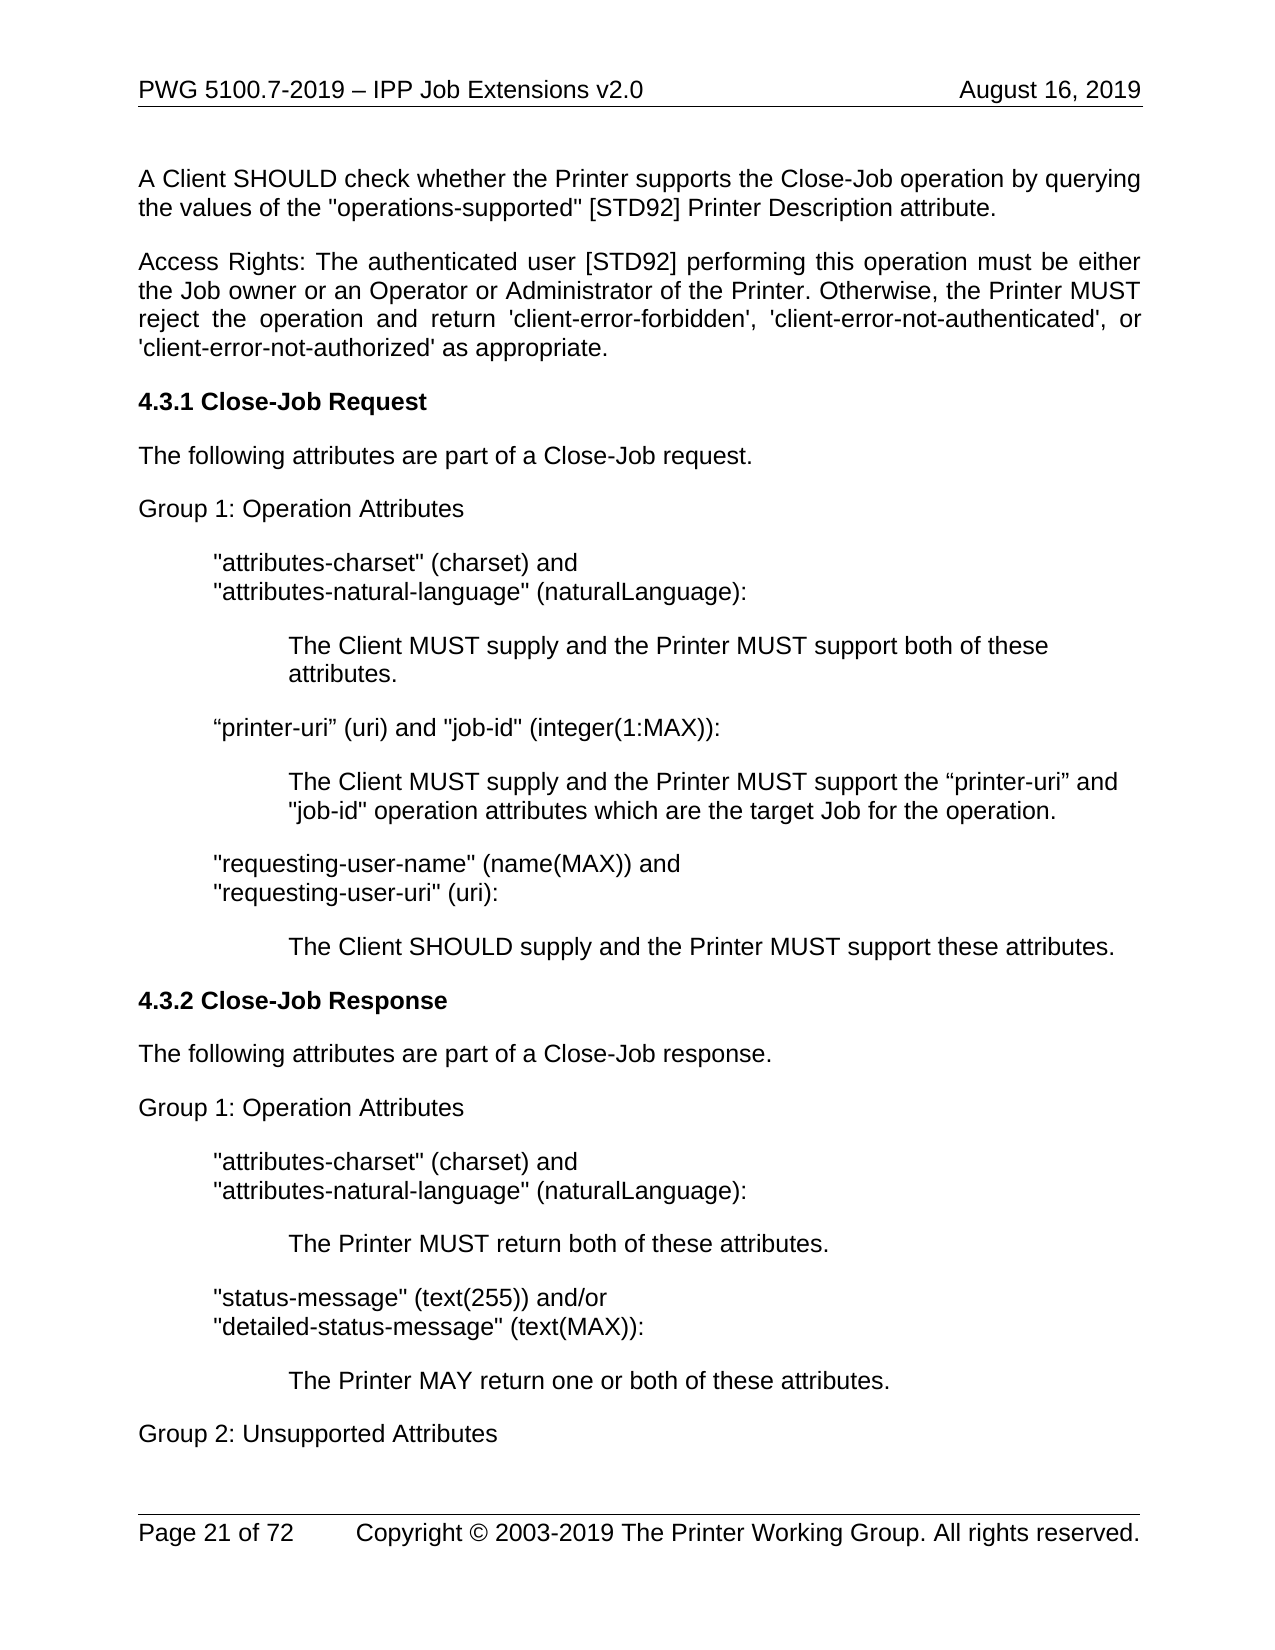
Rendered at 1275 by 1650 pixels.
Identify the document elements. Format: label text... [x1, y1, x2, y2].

text Close-Job Request [138, 387, 1143, 416]
list "attributes-charset" (charset) and "attributes-natural-language" (naturalLanguage): [213, 548, 1143, 606]
list The Printer MUST return both of these attributes. [288, 1229, 1143, 1258]
text Close-Job Response [138, 986, 1143, 1014]
list "requesting-user-name" (name(MAX)) and "requesting-user-uri" (uri): [213, 849, 1143, 907]
text Group 1: Operation Attributes [138, 494, 1143, 523]
text Group 1: Operation Attributes [138, 1093, 1143, 1122]
list The Client MUST supply and the Printer MUST support the “printer-uri” and "job-id" operation attributes which are the target Job for the operation. [288, 767, 1143, 824]
list "attributes-charset" (charset) and "attributes-natural-language" (naturalLanguage): [213, 1147, 1143, 1204]
text The following attributes are part of a Close-Job response. [138, 1039, 1143, 1068]
text Group 2: Unsupported Attributes [138, 1419, 1143, 1448]
list "status-message" (text(255)) and/or "detailed-status-message" (text(MAX)): [213, 1283, 1143, 1341]
list The Client MUST supply and the Printer MUST support both of these attributes. [288, 631, 1143, 688]
text The following attributes are part of a Close-Job request. [138, 441, 1143, 469]
list “printer-uri” (uri) and "job-id" (integer(1:MAX)): [213, 713, 1143, 742]
list The Client SHOULD supply and the Printer MUST support these attributes. [288, 932, 1143, 961]
text A Client SHOULD check whether the Printer supports the Close-Job operation by querying the values of the "operations-supported" [STD92] Printer Description attribute. [138, 164, 1143, 222]
text Access Rights: The authenticated user [STD92] performing this operation must be either the Job owner or an Operator or Administrator of the Printer. Otherwise, the Printer MUST reject the operation and return 'client-error-forbidden', 'client-error-not-authenticated', or 'client-error-not-authorized' as appropriate. [138, 247, 1143, 362]
list The Printer MAY return one or both of these attributes. [288, 1366, 1143, 1394]
